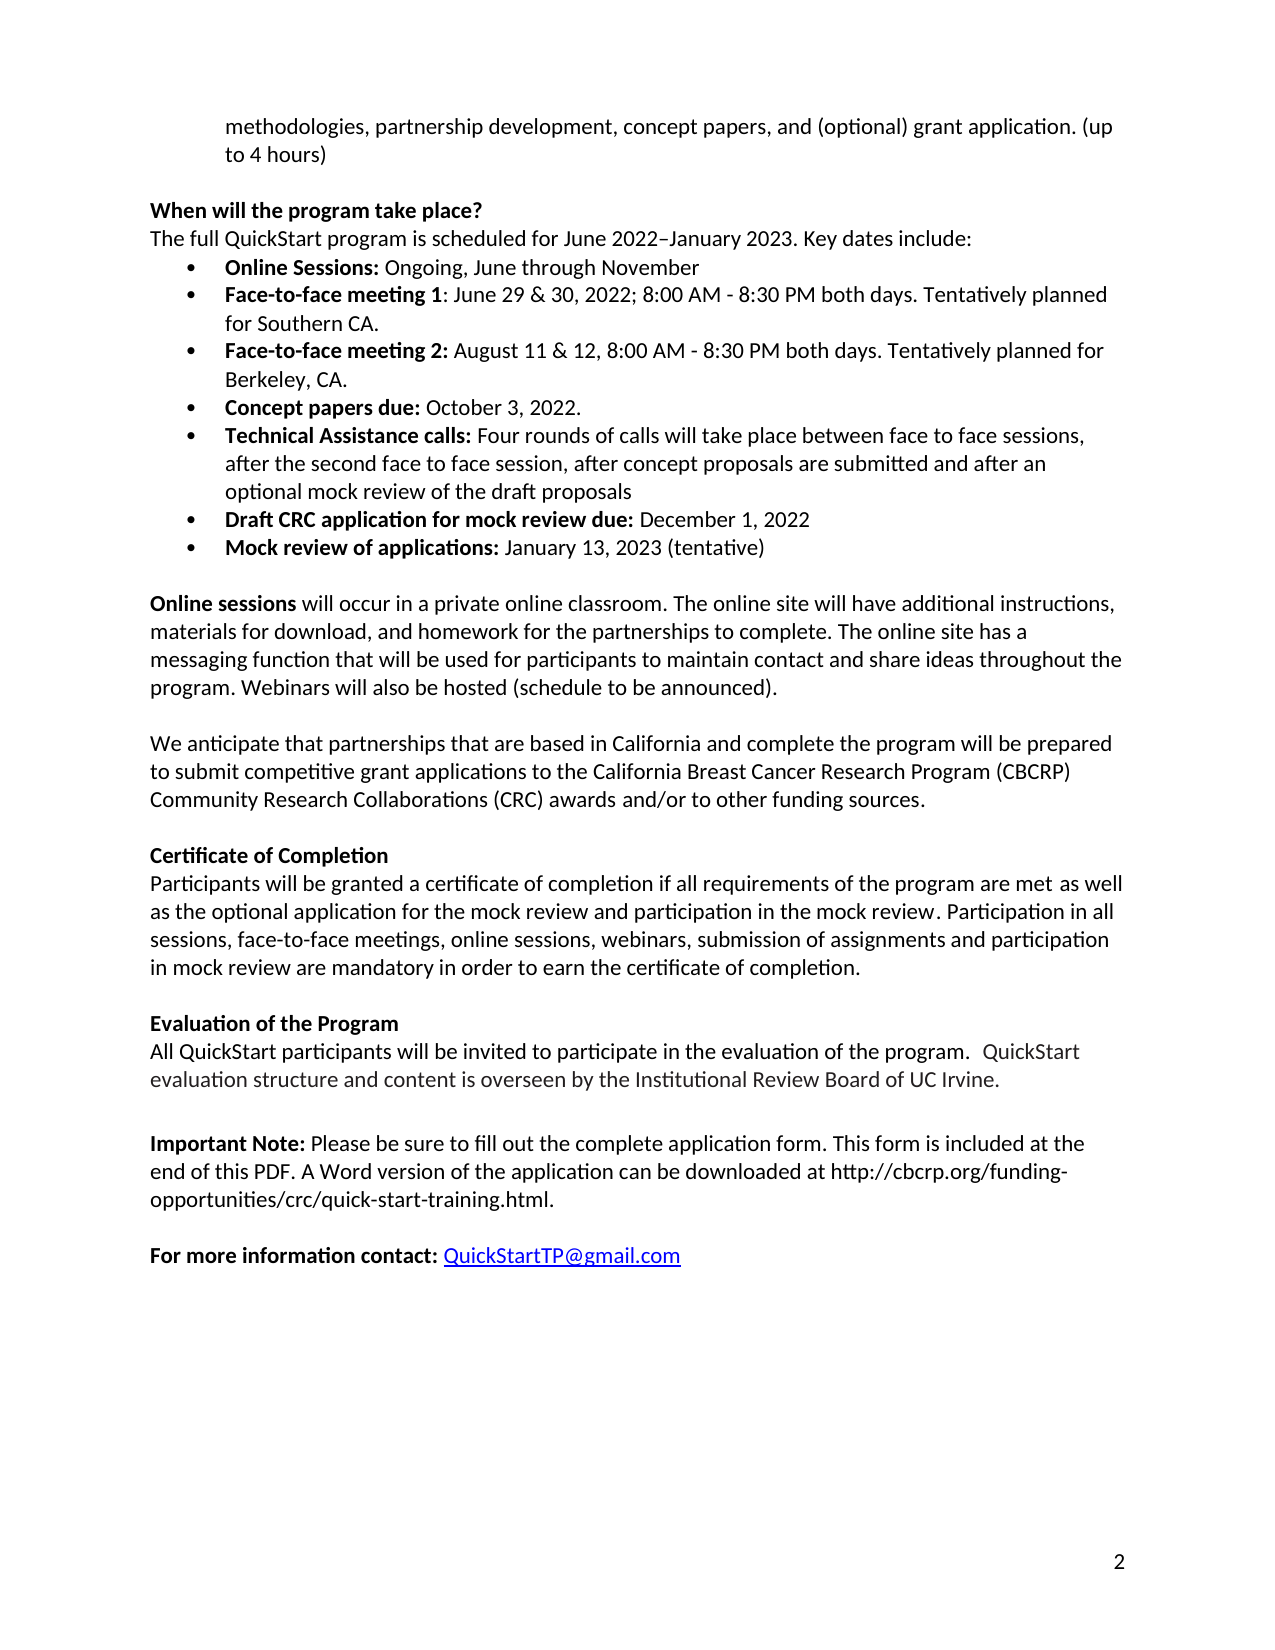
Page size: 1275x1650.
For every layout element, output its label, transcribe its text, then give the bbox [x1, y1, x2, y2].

text Online sessions will occur in a private online classroom. The online site will have additional instructions, materials for download, and homework for the partnerships to complete. The online site has a messaging function that will be used for participants to maintain contact and share ideas throughout the program. Webinars will also be hosted (schedule to be announced). [150, 589, 1125, 701]
list Technical Assistance calls: Four rounds of calls will take place between face to face sessions, after the second face to face session, after concept proposals are submitted and after an optional mock review of the draft proposals [187, 421, 1125, 505]
list Online Sessions: Ongoing, June through November [187, 253, 1125, 281]
list Face-to-face meeting 2: August 11 & 12, 8:00 AM - 8:30 PM both days. Tentatively planned for Berkeley, CA. [187, 337, 1125, 393]
text When will the program take place? [150, 197, 1125, 224]
text The full QuickStart program is scheduled for June 2022–January 2023. Key dates include: [150, 224, 1125, 253]
text All QuickStart participants will be invited to participate in the evaluation of the program. QuickStart evaluation structure and content is overseen by the Institutional Review Board of UC Irvine. [150, 1037, 1125, 1093]
text Evaluation of the Program [150, 1009, 1125, 1037]
text Important Note: Please be sure to fill out the complete application form. This form is included at the end of this PDF. A Word version of the application can be downloaded at http://cbcrp.org/funding-opportunities/crc/quick-start-training.html. [150, 1129, 1125, 1213]
text We anticipate that partnerships that are based in California and complete the program will be prepared to submit competitive grant applications to the California Breast Cancer Research Program (CBCRP) Community Research Collaborations (CRC) awards and/or to other funding sources. [150, 729, 1125, 813]
text For more information contact: QuickStartTP@gmail.com [150, 1241, 1125, 1269]
list Draft CRC application for mock review due: December 1, 2022 [187, 505, 1125, 533]
list Concept papers due: October 3, 2022. [187, 393, 1125, 421]
text Participants will be granted a certificate of completion if all requirements of the program are met as well as the optional application for the mock review and participation in the mock review. Participation in all sessions, face-to-face meetings, online sessions, webinars, submission of assignments and participation in mock review are mandatory in order to earn the certificate of completion. [150, 869, 1125, 981]
text Certificate of Completion [150, 841, 1125, 869]
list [187, 112, 1125, 168]
list Mock review of applications: January 13, 2023 (tentative) [187, 533, 1125, 561]
list Face-to-face meeting 1: June 29 & 30, 2022; 8:00 AM - 8:30 PM both days. Tentatively planned for Southern CA. [187, 281, 1125, 337]
